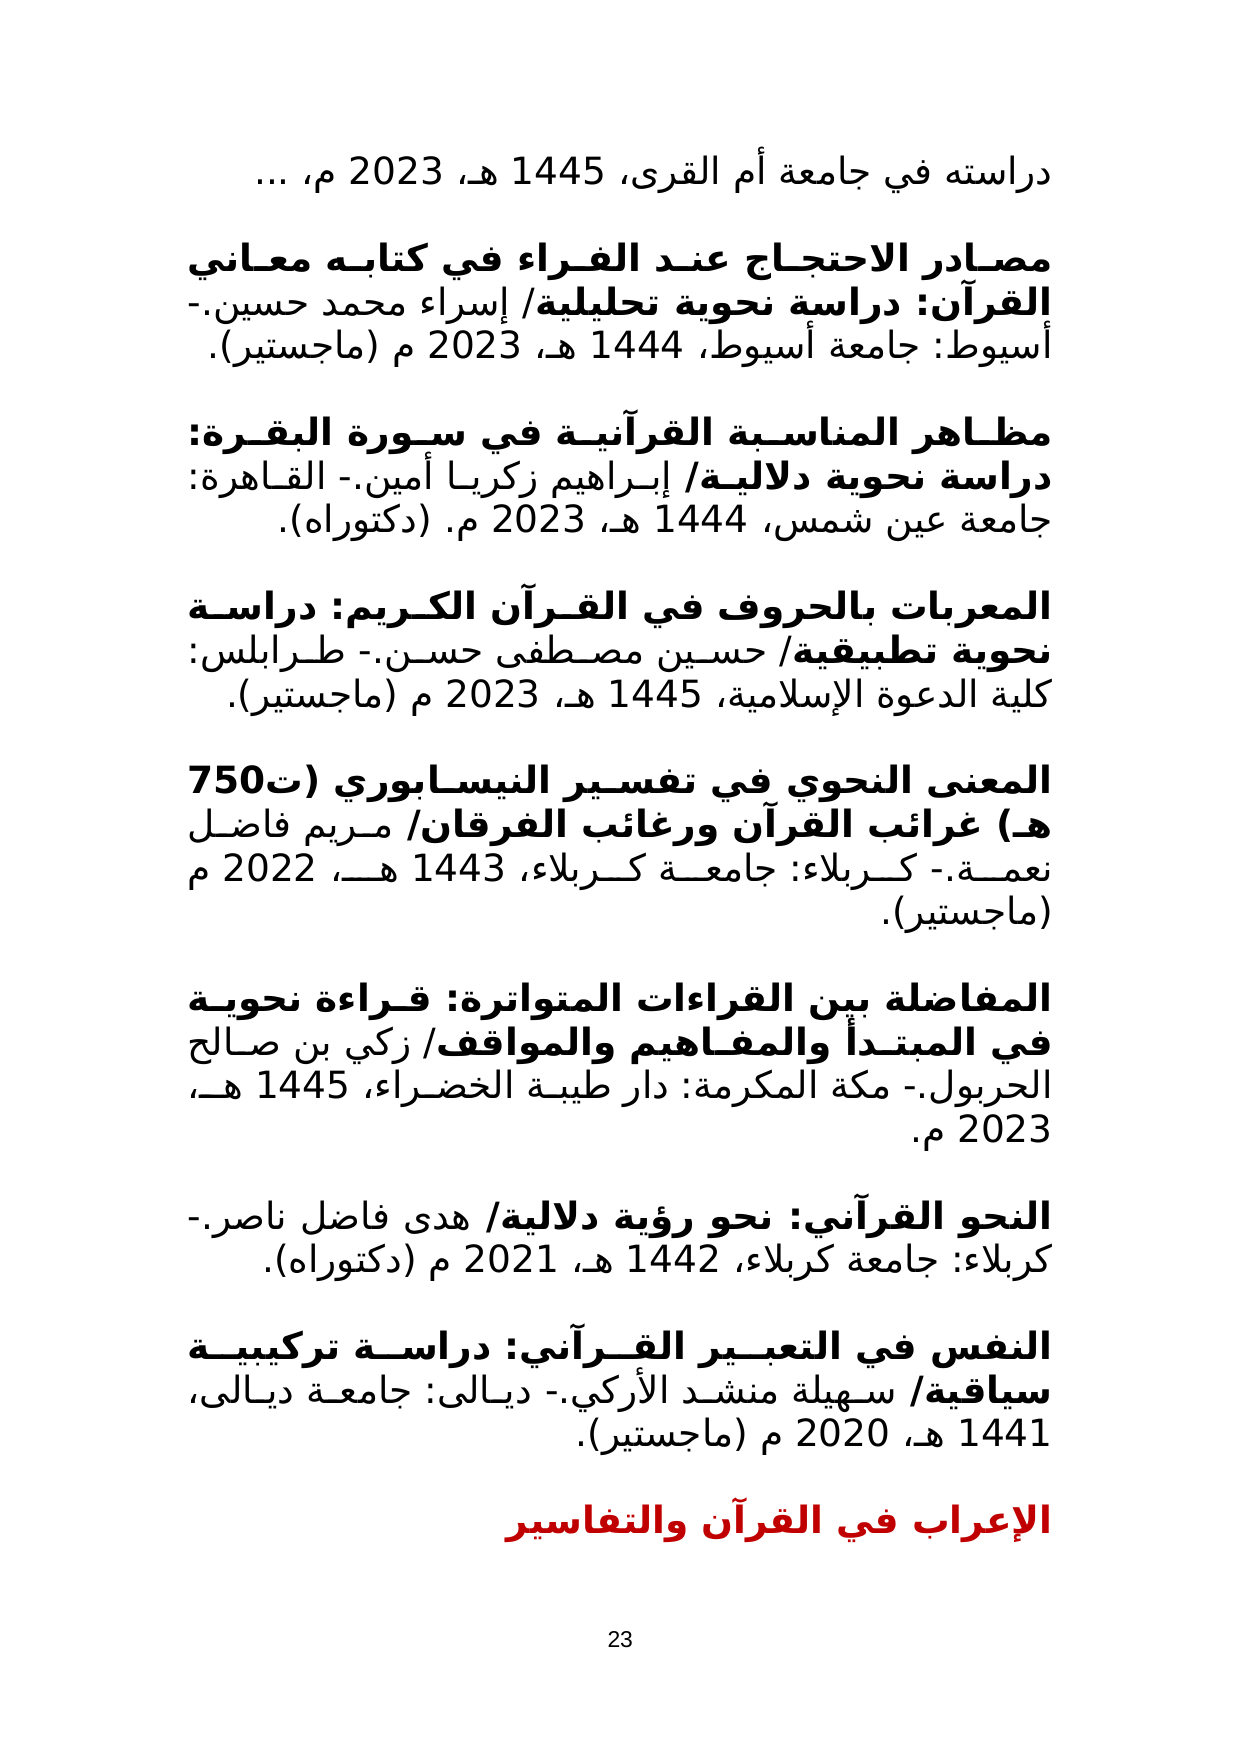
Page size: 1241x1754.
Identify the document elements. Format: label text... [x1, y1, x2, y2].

text المعربات بالحروف في القرآن الكريم: دراسة نحوية تطبيقية/ حسين مصطفى حسن.- طرابلس: كلية الدعوة الإسلامية، 1445 هـ، 2023 م (ماجستير). [187, 585, 1053, 716]
text المفاضلة بين القراءات المتواترة: قراءة نحوية في المبتدأ والمفاهيم والمواقف/ زكي بن صالح الحربول.- مكة المكرمة: دار طيبة الخضراء، 1445 هـ، 2023 م. [187, 977, 1053, 1151]
text النحو القرآني: نحو رؤية دلالية/ هدى فاضل ناصر.- كربلاء: جامعة كربلاء، 1442 هـ، 2021 م (دكتوراه). [187, 1194, 1053, 1282]
text النفس في التعبير القرآني: دراسة تركيبية سياقية/ سهيلة منشد الأركي.- ديالى: جامعة ديالى، 1441 هـ، 2020 م (ماجستير). [187, 1325, 1053, 1456]
text مصادر الاحتجاج عند الفراء في كتابه معاني القرآن: دراسة نحوية تحليلية/ إسراء محمد حسين.- أسيوط: جامعة أسيوط، 1444 هـ، 2023 م (ماجستير). [187, 237, 1053, 368]
text دراسته في جامعة أم القرى، 1445 هـ، 2023 م، ... [187, 150, 1053, 194]
text مظاهر المناسبة القرآنية في سورة البقرة: دراسة نحوية دلالية/ إبراهيم زكريا أمين.- القاهرة: جامعة عين شمس، 1444 هـ، 2023 م. (دكتوراه). [187, 411, 1053, 542]
text المعنى النحوي في تفسير النيسابوري (ت750 هـ) غرائب القرآن ورغائب الفرقان/ مريم فاضل نعمة.- كربلاء: جامعة كربلاء، 1443 هـ، 2022 م (ماجستير). [187, 759, 1053, 933]
text الإعراب في القرآن والتفاسير [187, 1499, 1053, 1542]
